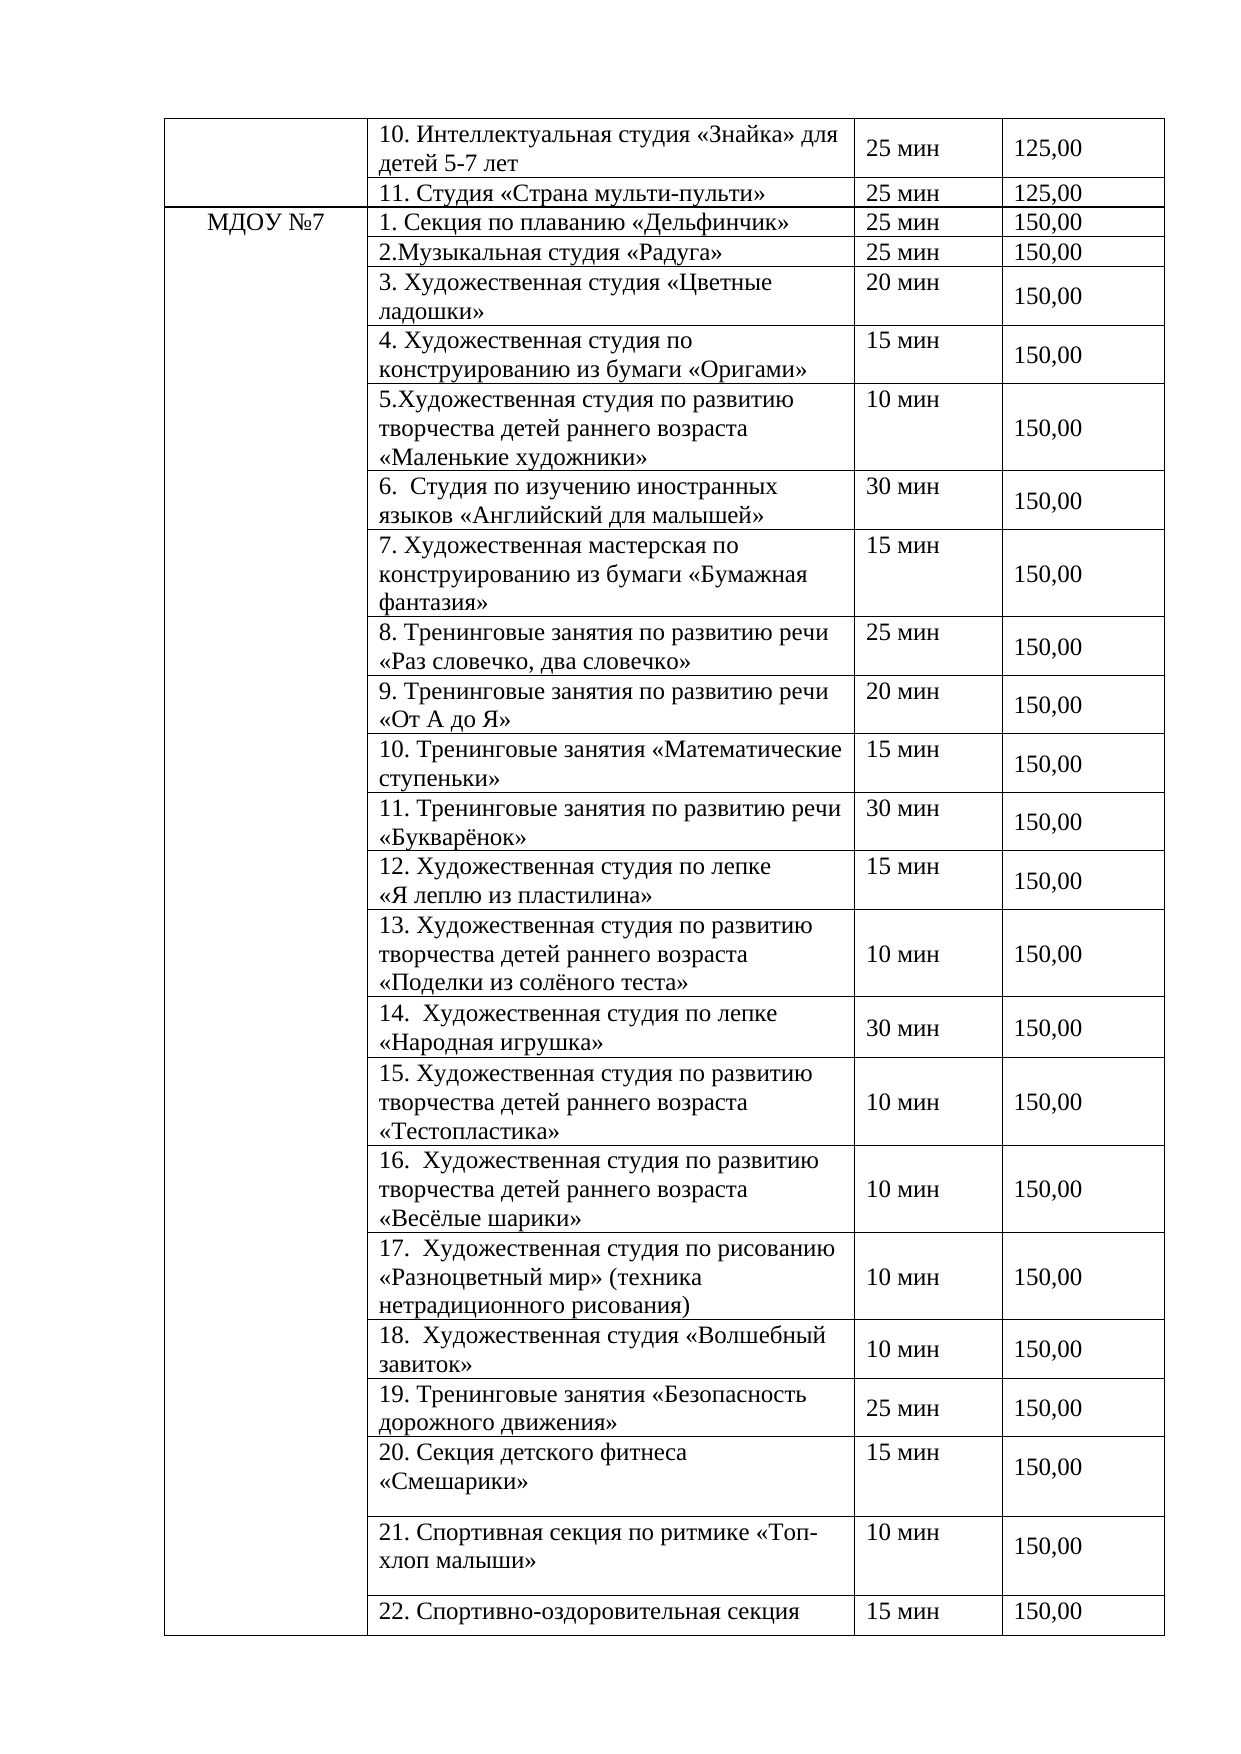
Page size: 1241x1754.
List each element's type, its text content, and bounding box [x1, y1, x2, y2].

table_cell 25 мин [855, 178, 1002, 206]
table_cell 150,00 [1003, 676, 1164, 733]
table_cell 10. Тренинговые занятия «Математические ступеньки» [368, 734, 854, 792]
table_cell 15 мин [855, 734, 1002, 792]
table_cell 4. Художественная студия по конструированию из бумаги «Оригами» [368, 326, 854, 383]
table_cell 19. Тренинговые занятия «Безопасность дорожного движения» [368, 1379, 854, 1436]
table_cell 11. Тренинговые занятия по развитию речи «Букварёнок» [368, 793, 854, 850]
table_cell 17. Художественная студия по рисованию «Разноцветный мир» (техника нетрадиционного рисования) [368, 1233, 854, 1319]
table_cell 150,00 [1003, 617, 1164, 675]
table_cell 10 мин [855, 1320, 1002, 1378]
table_cell 9. Тренинговые занятия по развитию речи «От А до Я» [368, 676, 854, 733]
table_cell 150,00 [1003, 471, 1164, 529]
table_cell 30 мин [855, 997, 1002, 1057]
table_cell 13. Художественная студия по развитию творчества детей раннего возраста «Поделки из солёного теста» [368, 910, 854, 996]
table_cell 21. Спортивная секция по ритмике «Топ-хлоп малыши» [368, 1517, 854, 1595]
table_cell 12. Художественная студия по лепке «Я леплю из пластилина» [368, 851, 854, 909]
table_cell 16. Художественная студия по развитию творчества детей раннего возраста «Весёлые шарики» [368, 1146, 854, 1232]
table_cell 25 мин [855, 617, 1002, 675]
table_cell 10 мин [855, 1517, 1002, 1595]
table_cell 150,00 [1003, 1517, 1164, 1595]
table_cell 150,00 [1003, 326, 1164, 383]
table_cell 150,00 [1003, 530, 1164, 616]
table_cell 15 мин [855, 326, 1002, 383]
table_cell 15 мин [855, 530, 1002, 616]
table_cell 7. Художественная мастерская по конструированию из бумаги «Бумажная фантазия» [368, 530, 854, 616]
table_cell 15. Художественная студия по развитию творчества детей раннего возраста «Тестопластика» [368, 1058, 854, 1144]
table_cell 150,00 [1003, 1146, 1164, 1232]
table_cell 10. Интеллектуальная студия «Знайка» для детей 5-7 лет [368, 119, 854, 177]
table_cell 8. Тренинговые занятия по развитию речи «Раз словечко, два словечко» [368, 617, 854, 675]
table_cell 20 мин [855, 267, 1002, 324]
table_cell 10 мин [855, 1146, 1002, 1232]
table_cell 30 мин [855, 793, 1002, 850]
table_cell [368, 1596, 854, 1635]
table_cell 10 мин [855, 910, 1002, 996]
table_cell 10 мин [855, 1233, 1002, 1319]
table_cell 11. Студия «Страна мульти-пульти» [368, 178, 854, 206]
table_cell 150,00 [1003, 384, 1164, 470]
table_cell 150,00 [1003, 1320, 1164, 1378]
table_cell 150,00 [1003, 1596, 1164, 1635]
table_cell 150,00 [1003, 267, 1164, 324]
table_cell 25 мин [855, 208, 1002, 236]
table_cell 2.Музыкальная студия «Радуга» [368, 237, 854, 266]
table_cell 125,00 [1003, 178, 1164, 206]
table_cell 10 мин [855, 1058, 1002, 1144]
table_cell 5.Художественная студия по развитию творчества детей раннего возраста «Маленькие художники» [368, 384, 854, 470]
table_cell 3. Художественная студия «Цветные ладошки» [368, 267, 854, 324]
table_cell 150,00 [1003, 1233, 1164, 1319]
table_cell 150,00 [1003, 734, 1164, 792]
table_cell 15 мин [855, 851, 1002, 909]
table_cell 25 мин [855, 119, 1002, 177]
table_cell 15 мин [855, 1596, 1002, 1635]
table_cell 150,00 [1003, 237, 1164, 266]
table_cell 25 мин [855, 1379, 1002, 1436]
table_cell 150,00 [1003, 1058, 1164, 1144]
table_cell 150,00 [1003, 1379, 1164, 1436]
table_cell 1. Секция по плаванию «Дельфинчик» [368, 208, 854, 236]
table_cell 20. Секция детского фитнеса «Смешарики» [368, 1437, 854, 1516]
table_cell 150,00 [1003, 1437, 1164, 1516]
table_cell 6. Студия по изучению иностранных языков «Английский для малышей» [368, 471, 854, 529]
table_cell 150,00 [1003, 997, 1164, 1057]
table_cell 10 мин [855, 384, 1002, 470]
table_cell МДОУ №7 [165, 208, 367, 1635]
table_cell 20 мин [855, 676, 1002, 733]
table_cell 30 мин [855, 471, 1002, 529]
table_cell 150,00 [1003, 910, 1164, 996]
table_cell 25 мин [855, 237, 1002, 266]
table_cell 150,00 [1003, 793, 1164, 850]
table_cell 15 мин [855, 1437, 1002, 1516]
table_cell 18. Художественная студия «Волшебный завиток» [368, 1320, 854, 1378]
table_cell 14. Художественная студия по лепке «Народная игрушка» [368, 997, 854, 1057]
table_cell 150,00 [1003, 851, 1164, 909]
table_cell 125,00 [1003, 119, 1164, 177]
table_cell 150,00 [1003, 208, 1164, 236]
